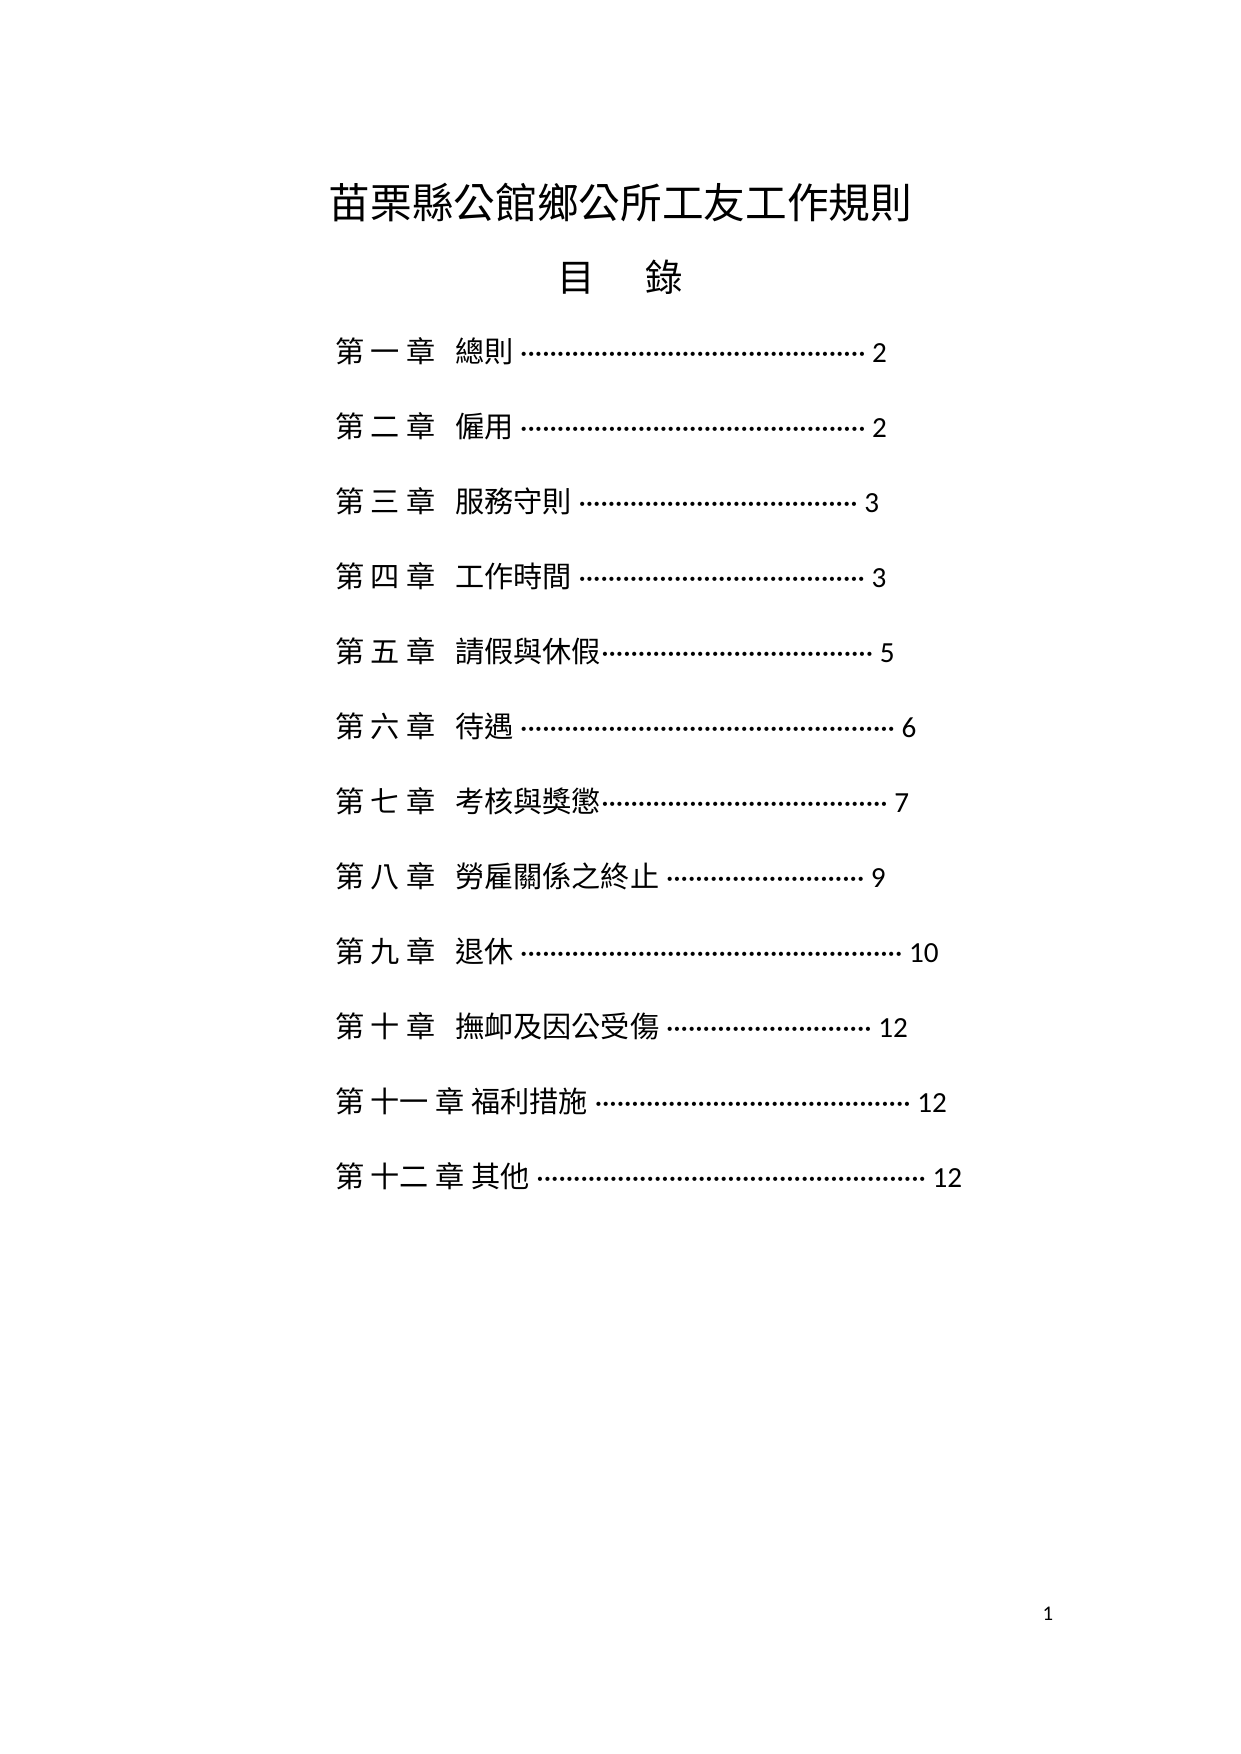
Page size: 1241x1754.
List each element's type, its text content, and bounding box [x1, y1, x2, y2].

text 第 一 章 總則 ··············································· 2 [335, 312, 1053, 387]
text 苗栗縣公館鄉公所工友工作規則 [187, 162, 1053, 237]
text 第 十 章 撫卹及因公受傷 ···························· 12 [335, 987, 1053, 1062]
text 第 九 章 退休 ···················································· 10 [335, 912, 1053, 987]
text 第 三 章 服務守則 ······································ 3 [335, 462, 1053, 537]
text 第 五 章 請假與休假····································· 5 [335, 612, 1053, 687]
text 第 十一 章 福利措施 ··········································· 12 [335, 1062, 1053, 1137]
text 第 八 章 勞雇關係之終止 ··························· 9 [335, 837, 1053, 912]
text 第 二 章 僱用 ··············································· 2 [335, 387, 1053, 462]
text 第 十二 章 其他 ····················································· 12 [335, 1137, 1053, 1212]
text 第 七 章 考核與獎懲······································· 7 [335, 762, 1053, 837]
text 目 錄 [187, 237, 1053, 312]
text 第 六 章 待遇 ··················································· 6 [335, 687, 1053, 762]
text 第 四 章 工作時間 ······································· 3 [335, 537, 1053, 612]
